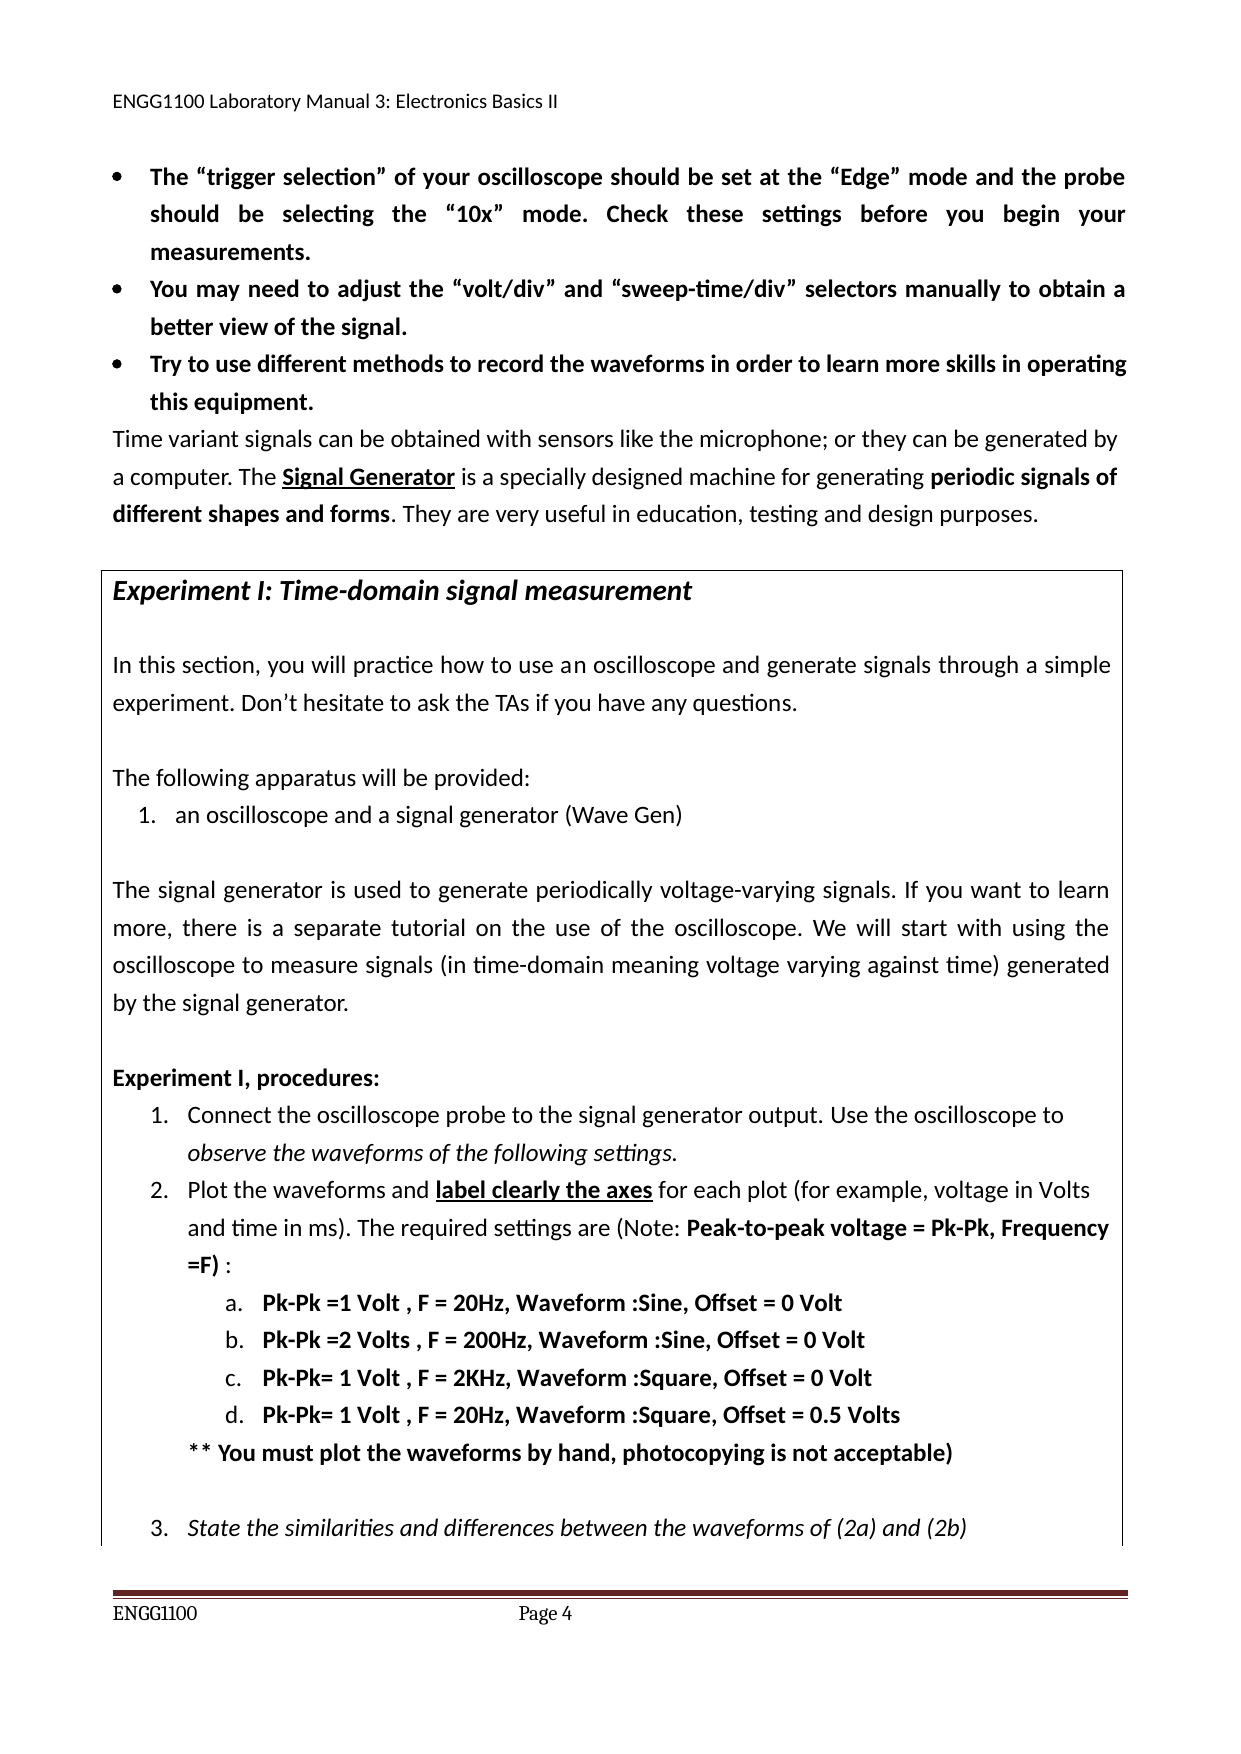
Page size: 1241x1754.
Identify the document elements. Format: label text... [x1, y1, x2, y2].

list Try to use different methods to record the waveforms in order to learn more skills in operating this equipment. [112, 345, 1128, 420]
list You may need to adjust the “volt/div” and “sweep-time/div” selectors manually to obtain a better view of the signal. [112, 270, 1128, 345]
list The “trigger selection” of your oscilloscope should be set at the “Edge” mode and the probe should be selecting the “10x” mode. Check these settings before you begin your measurements. [112, 157, 1128, 270]
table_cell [102, 1059, 1122, 1546]
table_header Experiment I: Time-domain signal measurement In this section, you will practice how to use an oscilloscope and generate signals through a simple experiment. Don’t hesitate to ask the TAs if you have any questions. The following apparatus will be provided: an oscilloscope and a signal generator (Wave Gen) The signal generator is used to generate periodically voltage-varying signals. If you want to learn more, there is a separate tutorial on the use of the oscilloscope. We will start with using the oscilloscope to measure signals (in time-domain meaning voltage varying against time) generated by the signal generator. [102, 571, 1122, 1058]
text Time variant signals can be obtained with sensors like the microphone; or they can be generated by a computer. The Signal Generator is a specially designed machine for generating periodic signals of different shapes and forms. They are very useful in education, testing and design purposes. [112, 420, 1128, 532]
